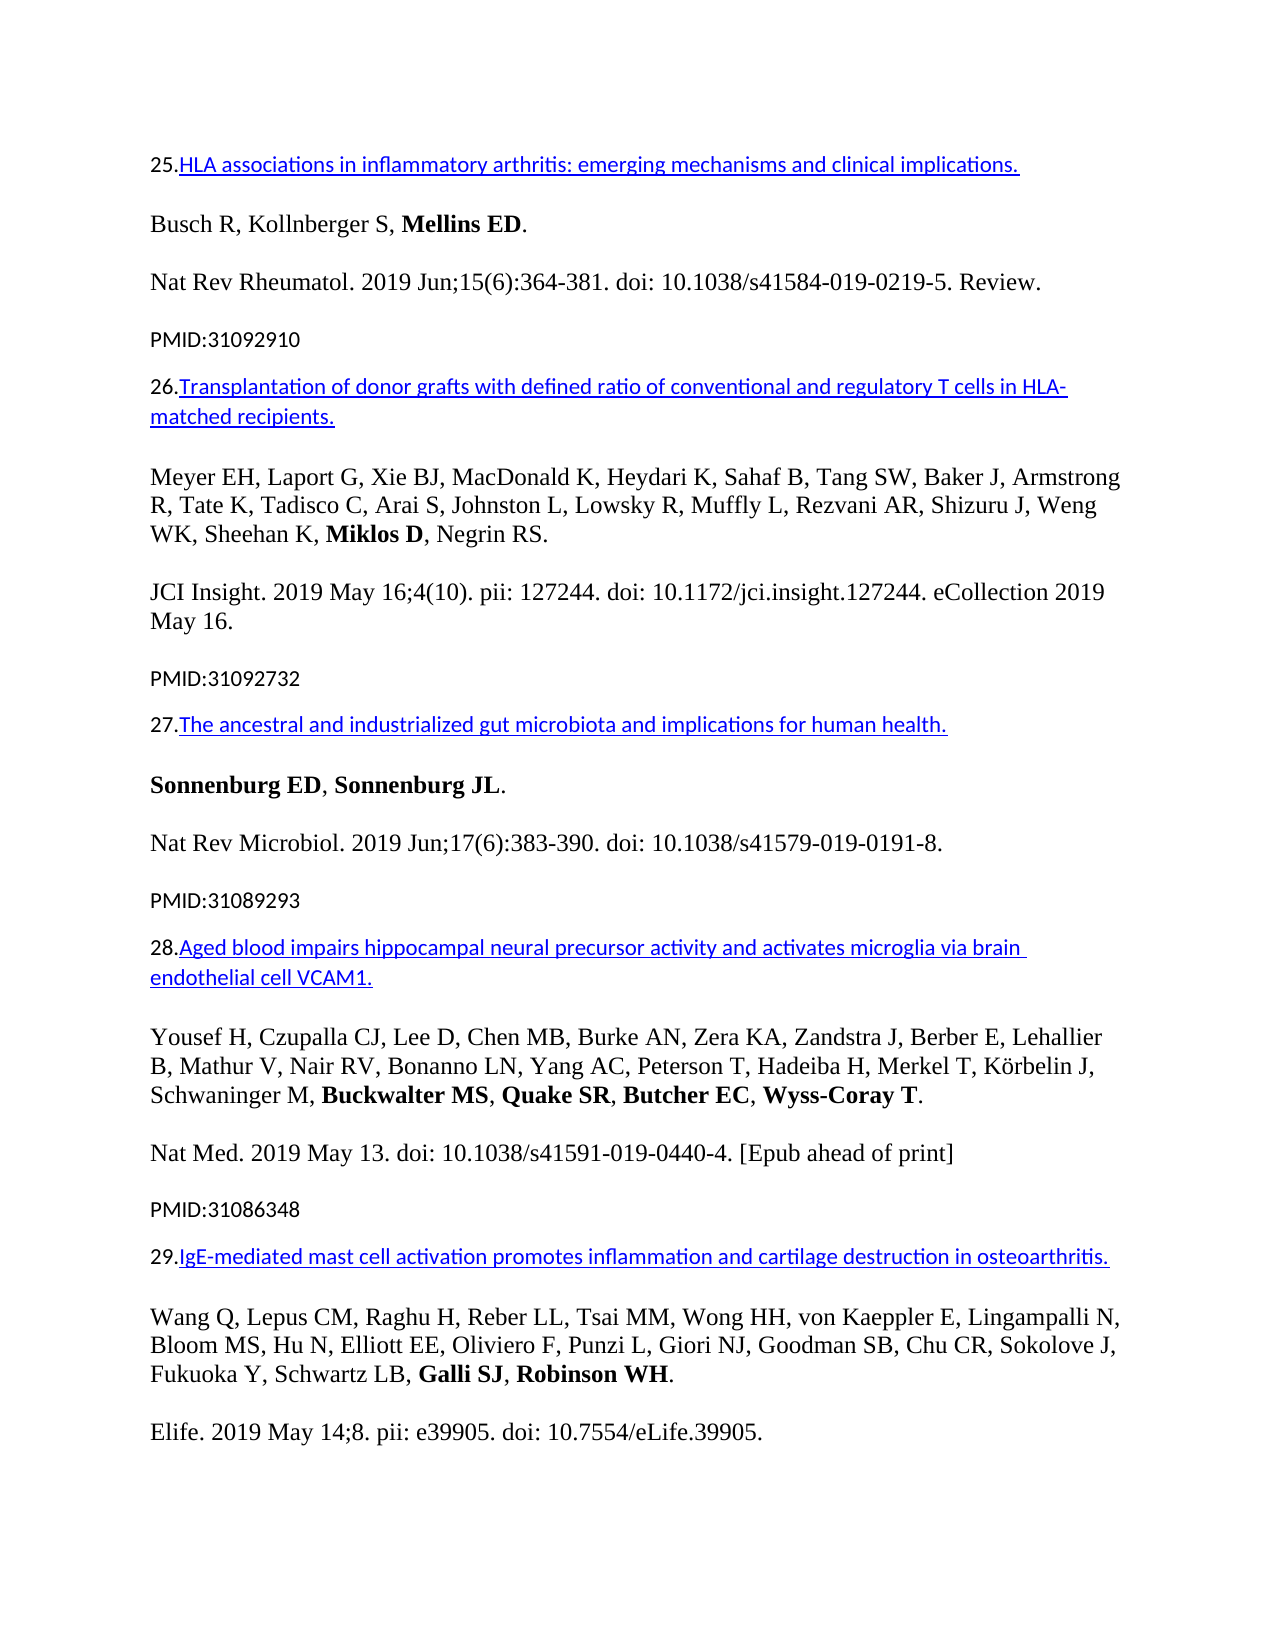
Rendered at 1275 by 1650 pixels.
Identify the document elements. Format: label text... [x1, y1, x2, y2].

text 29.IgE-mediated mast cell activation promotes inflammation and cartilage destruction in osteoarthritis. [150, 1242, 1125, 1271]
text 28.Aged blood impairs hippocampal neural precursor activity and activates microglia via brain endothelial cell VCAM1. [150, 933, 1125, 991]
text PMID:31089293 [150, 886, 1125, 914]
text PMID:31092732 [150, 664, 1125, 692]
text Yousef H, Czupalla CJ, Lee D, Chen MB, Burke AN, Zera KA, Zandstra J, Berber E, Lehallier B, Mathur V, Nair RV, Bonanno LN, Yang AC, Peterson T, Hadeiba H, Merkel T, Körbelin J, Schwaninger M, Buckwalter MS, Quake SR, Butcher EC, Wyss-Coray T. [150, 1022, 1125, 1108]
text PMID:31092910 [150, 325, 1125, 353]
text 27.The ancestral and industrialized gut microbiota and implications for human health. [150, 711, 1125, 739]
text 26.Transplantation of donor grafts with defined ratio of conventional and regulatory T cells in HLA-matched recipients. [150, 372, 1125, 430]
text 25.HLA associations in inflammatory arthritis: emerging mechanisms and clinical implications. [150, 150, 1125, 178]
text Sonnenburg ED, Sonnenburg JL. [150, 770, 1125, 799]
text PMID:31086348 [150, 1196, 1125, 1224]
text Wang Q, Lepus CM, Raghu H, Reber LL, Tsai MM, Wong HH, von Kaeppler E, Lingampalli N, Bloom MS, Hu N, Elliott EE, Oliviero F, Punzi L, Giori NJ, Goodman SB, Chu CR, Sokolove J, Fukuoka Y, Schwartz LB, Galli SJ, Robinson WH. [150, 1302, 1125, 1388]
text Meyer EH, Laport G, Xie BJ, MacDonald K, Heydari K, Sahaf B, Tang SW, Baker J, Armstrong R, Tate K, Tadisco C, Arai S, Johnston L, Lowsky R, Muffly L, Rezvani AR, Shizuru J, Weng WK, Sheehan K, Miklos D, Negrin RS. [150, 462, 1125, 548]
text JCI Insight. 2019 May 16;4(10). pii: 127244. doi: 10.1172/jci.insight.127244. eCollection 2019 May 16. [150, 577, 1125, 634]
text Busch R, Kollnberger S, Mellins ED. [150, 209, 1125, 238]
text Nat Med. 2019 May 13. doi: 10.1038/s41591-019-0440-4. [Epub ahead of print] [150, 1138, 1125, 1166]
text Elife. 2019 May 14;8. pii: e39905. doi: 10.7554/eLife.39905. [150, 1417, 1125, 1446]
text Nat Rev Microbiol. 2019 Jun;17(6):383-390. doi: 10.1038/s41579-019-0191-8. [150, 828, 1125, 857]
text Nat Rev Rheumatol. 2019 Jun;15(6):364-381. doi: 10.1038/s41584-019-0219-5. Review. [150, 267, 1125, 296]
